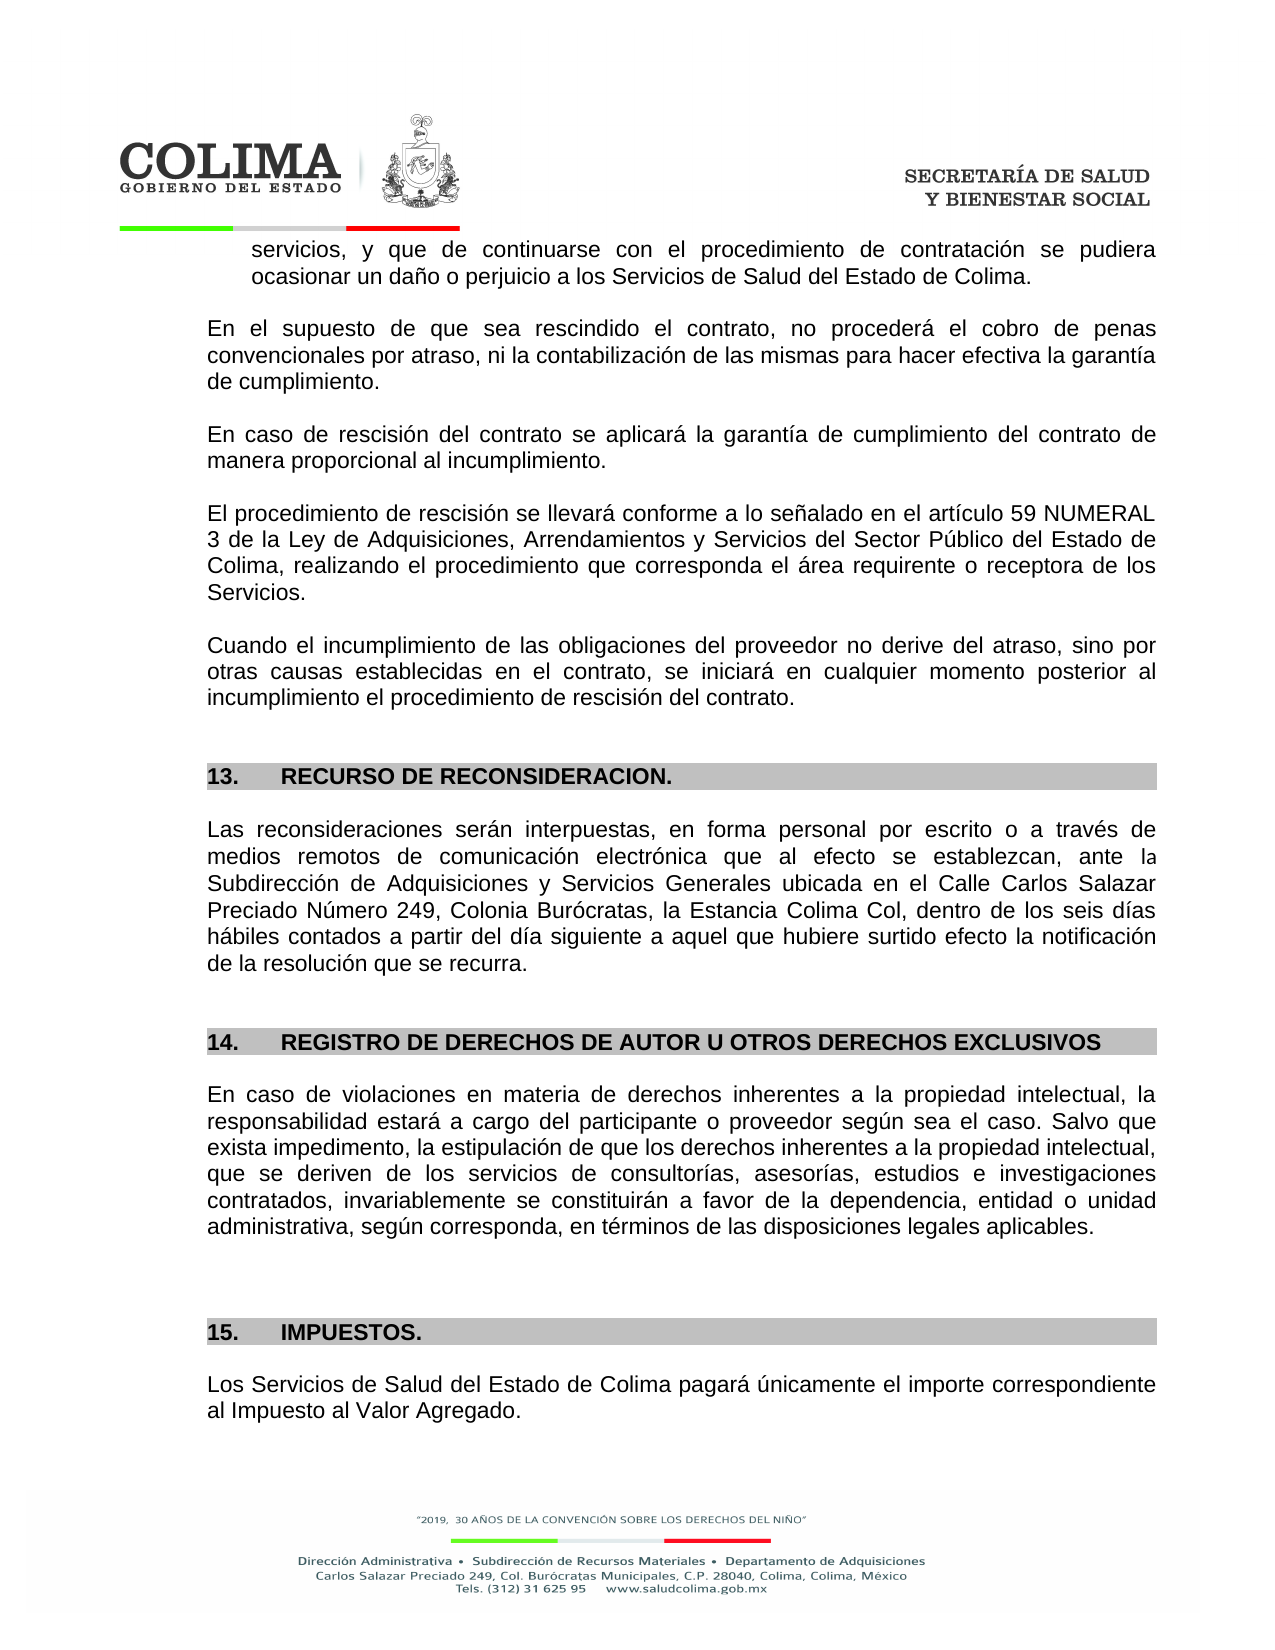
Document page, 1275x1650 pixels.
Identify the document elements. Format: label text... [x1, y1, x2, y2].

text Las reconsideraciones serán interpuestas, en forma personal por escrito o a través de medios remotos de comunicación electrónica que al efecto se establezcan, ante la Subdirección de Adquisiciones y Servicios Generales ubicada en el Calle Carlos Salazar Preciado Número 249, Colonia Burócratas, la Estancia Colima Col, dentro de los seis días hábiles contados a partir del día siguiente a aquel que hubiere surtido efecto la notificación de la resolución que se recurra. [207, 816, 1157, 976]
text Los Servicios de Salud del Estado de Colima pagará únicamente el importe correspondiente al Impuesto al Valor Agregado. [207, 1371, 1157, 1424]
text 15. IMPUESTOS. [207, 1318, 1157, 1345]
text 13. RECURSO DE RECONSIDERACION. [207, 763, 1157, 790]
text En caso de violaciones en materia de derechos inherentes a la propiedad intelectual, la responsabilidad estará a cargo del participante o proveedor según sea el caso. Salvo que exista impedimento, la estipulación de que los derechos inherentes a la propiedad intelectual, que se deriven de los servicios de consultorías, asesorías, estudios e investigaciones contratados, invariablemente se constituirán a favor de la dependencia, entidad o unidad administrativa, según corresponda, en términos de las disposiciones legales aplicables. [207, 1081, 1157, 1239]
picture [25, 1490, 1200, 1613]
text Cuando el incumplimiento de las obligaciones del proveedor no derive del atraso, sino por otras causas establecidas en el contrato, se iniciará en cualquier momento posterior al incumplimiento el procedimiento de rescisión del contrato. [207, 632, 1157, 711]
text En el supuesto de que sea rescindido el contrato, no procederá el cobro de penas convencionales por atraso, ni la contabilización de las mismas para hacer efectiva la garantía de cumplimiento. [207, 315, 1157, 394]
text El procedimiento de rescisión se llevará conforme a lo señalado en el artículo 59 NUMERAL 3 de la Ley de Adquisiciones, Arrendamientos y Servicios del Sector Público del Estado de Colima, realizando el procedimiento que corresponda el área requirente o receptora de los Servicios. [207, 500, 1157, 605]
text En caso de rescisión del contrato se aplicará la garantía de cumplimiento del contrato de manera proporcional al incumplimiento. [207, 421, 1157, 473]
text 14. REGISTRO DE DERECHOS DE AUTOR u OTROS DERECHOS EXCLUSIVOS [207, 1028, 1157, 1055]
picture [3, 29, 1267, 255]
